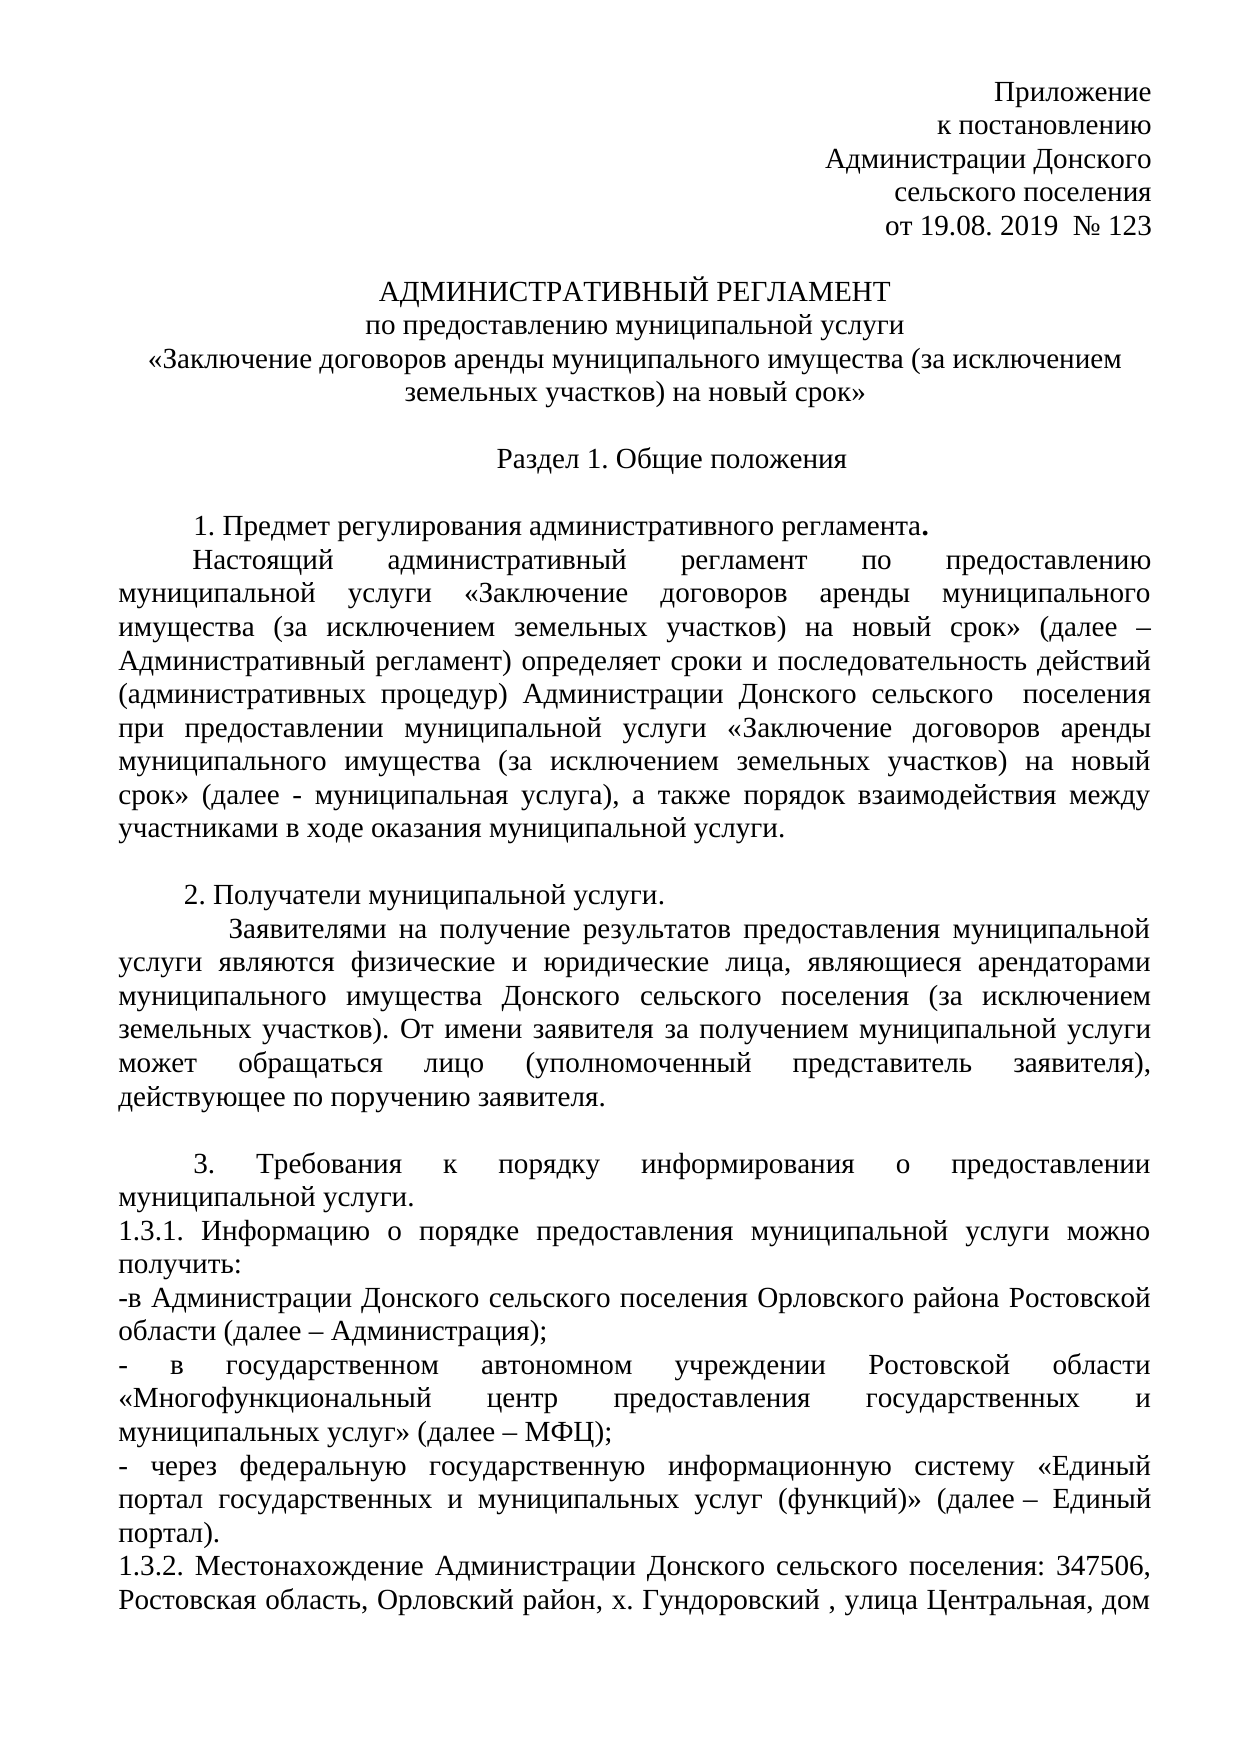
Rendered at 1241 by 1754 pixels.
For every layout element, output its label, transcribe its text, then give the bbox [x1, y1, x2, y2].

text Администрации Донского [118, 141, 1152, 174]
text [118, 1548, 1152, 1615]
text «Заключение договоров аренды муниципального имущества (за исключением земельных участков) на новый срок» [118, 341, 1152, 408]
text от 19.08. 2019 № 123 [118, 208, 1152, 242]
text - в государственном автономном учреждении Ростовской области «Многофункциональный центр предоставления государственных и муниципальных услуг» (далее – МФЦ); [118, 1347, 1152, 1448]
text -в Администрации Донского сельского поселения Орловского района Ростовской области (далее – Администрация); [118, 1280, 1152, 1347]
text по предоставлению муниципальной услуги [118, 308, 1152, 341]
text Заявителями на получение результатов предоставления муниципальной услуги являются физические и юридические лица, являющиеся арендаторами муниципального имущества Донского сельского поселения (за исключением земельных участков). От имени заявителя за получением муниципальной услуги может обращаться лицо (уполномоченный представитель заявителя), действующее по поручению заявителя. [118, 911, 1152, 1112]
text Настоящий административный регламент по предоставлению муниципальной услуги «Заключение договоров аренды муниципального имущества (за исключением земельных участков) на новый срок» (далее – Административный регламент) определяет сроки и последовательность действий (административных процедур) Администрации Донского сельского поселения при предоставлении муниципальной услуги «Заключение договоров аренды муниципального имущества (за исключением земельных участков) на новый срок» (далее - муниципальная услуга), а также порядок взаимодействия между участниками в ходе оказания муниципальной услуги. [118, 542, 1152, 844]
text 1. Предмет регулирования административного регламента. [118, 508, 1152, 542]
text АДМИНИСТРАТИВНЫЙ РЕГЛАМЕНТ [118, 275, 1152, 308]
text 1.3.1. Информацию о порядке предоставления муниципальной услуги можно получить: [118, 1213, 1152, 1280]
text Раздел 1. Общие положения [118, 441, 1152, 475]
text сельского поселения [118, 174, 1152, 208]
text 2. Получатели муниципальной услуги. [118, 877, 1152, 911]
text 3. Требования к порядку информирования о предоставлении муниципальной услуги. [118, 1146, 1152, 1213]
text - через федеральную государственную информационную систему «Единый портал государственных и муниципальных услуг (функций)» (далее – Единый портал). [118, 1448, 1152, 1548]
text Приложение [118, 74, 1152, 107]
text к постановлению [118, 107, 1152, 141]
